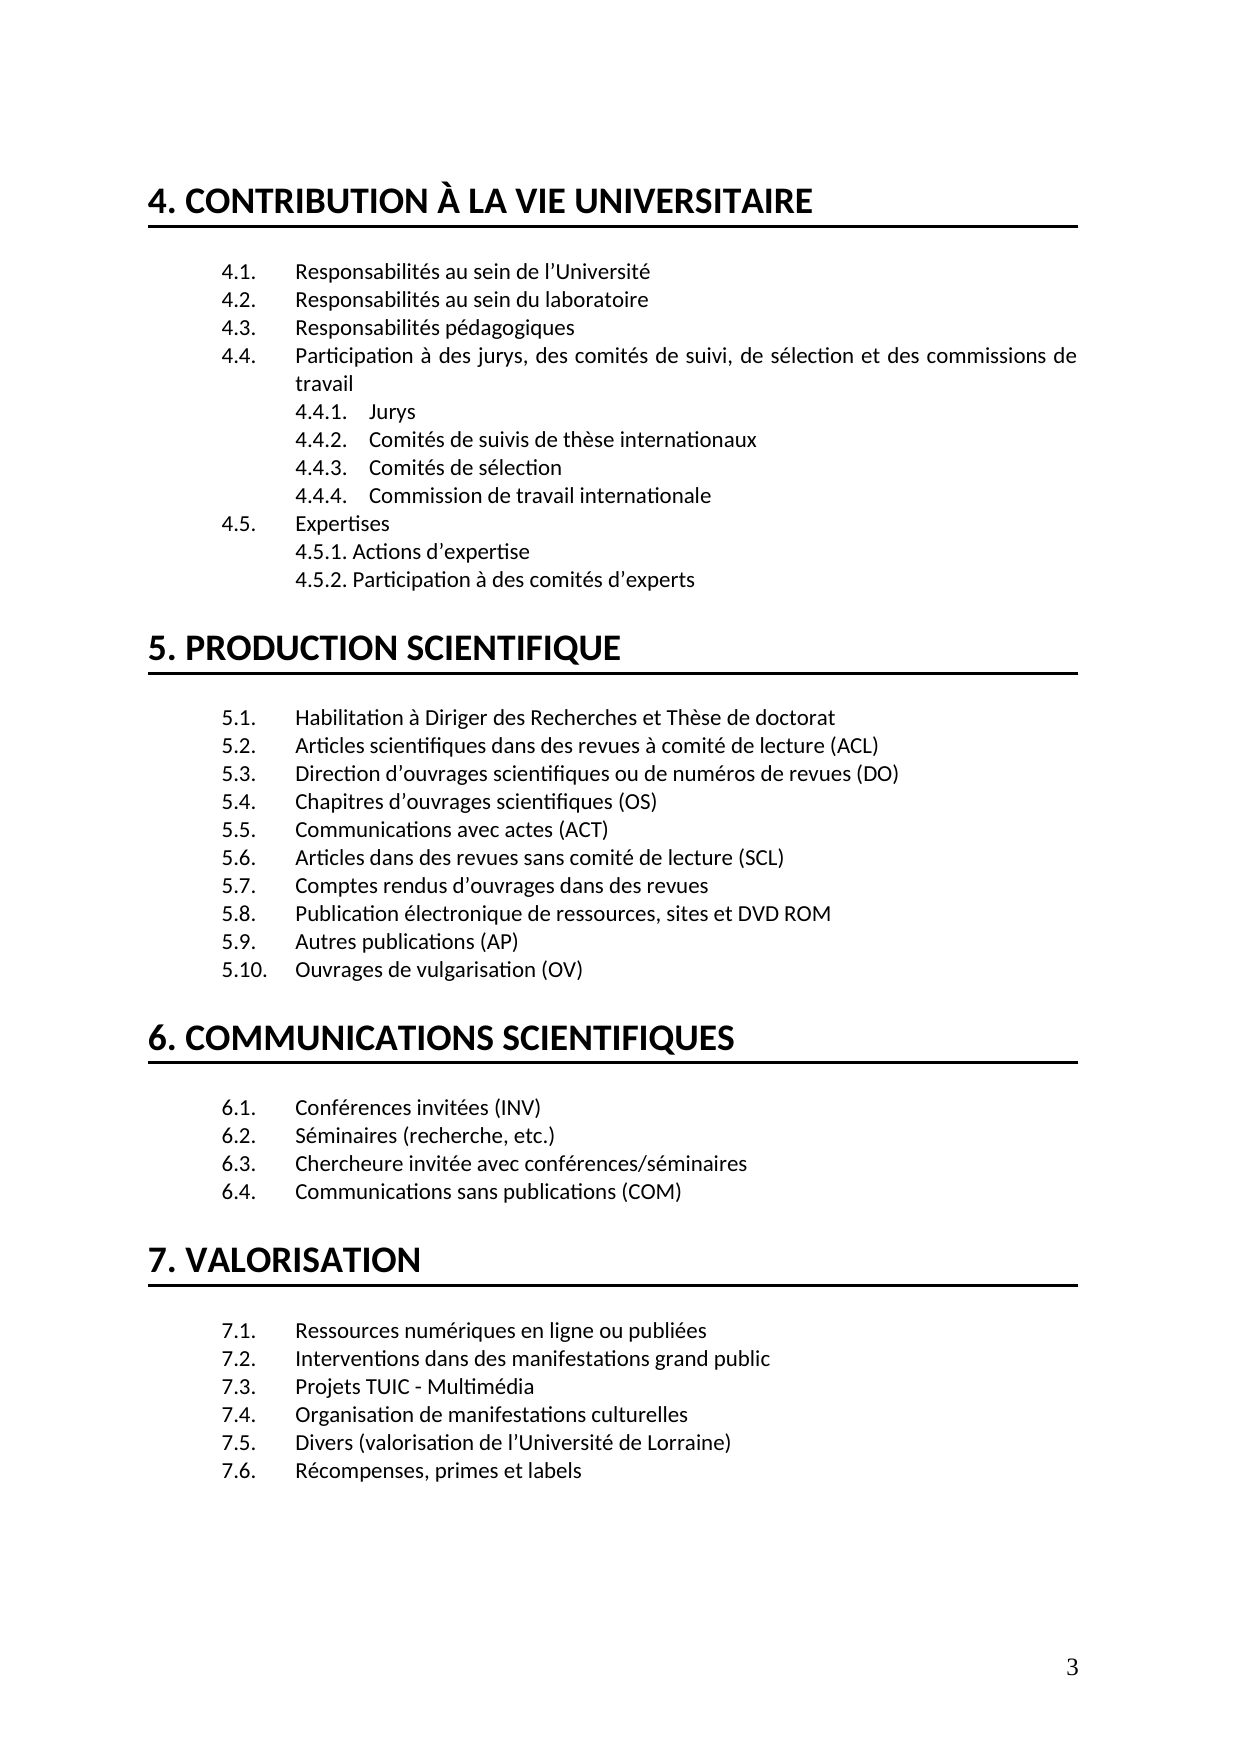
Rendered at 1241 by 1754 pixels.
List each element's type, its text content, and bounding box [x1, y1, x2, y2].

text 4.5. Expertises [148, 509, 1078, 537]
text 5.6. Articles dans des revues sans comité de lecture (SCL) [148, 843, 1078, 871]
text 7.1. Ressources numériques en ligne ou publiées [148, 1316, 1078, 1344]
text 4.4.1. Jurys [148, 397, 1078, 425]
text 4.4. Participation à des jurys, des comités de suivi, de sélection et des commissions de travail [221, 341, 1078, 397]
text 4.3. Responsabilités pédagogiques [148, 313, 1078, 341]
text 5.8. Publication électronique de ressources, sites et DVD ROM [148, 899, 1078, 927]
text 5.4. Chapitres d’ouvrages scientifiques (OS) [148, 787, 1078, 815]
text 4.1. Responsabilités au sein de l’Université [148, 257, 1078, 285]
text 7. VALORISATION [148, 1236, 1078, 1284]
text 5.3. Direction d’ouvrages scientifiques ou de numéros de revues (DO) [148, 759, 1078, 787]
text 7.4. Organisation de manifestations culturelles [148, 1400, 1078, 1428]
text 7.5. Divers (valorisation de l’Université de Lorraine) [148, 1428, 1078, 1456]
text 7.6. Récompenses, primes et labels [148, 1456, 1078, 1484]
text 6.3. Chercheure invitée avec conférences/séminaires [148, 1149, 1078, 1177]
text 5.9. Autres publications (AP) [148, 927, 1078, 955]
text 6.2. Séminaires (recherche, etc.) [148, 1121, 1078, 1149]
text 4.2. Responsabilités au sein du laboratoire [148, 285, 1078, 313]
text 7.3. Projets TUIC - Multimédia [148, 1372, 1078, 1400]
text 4.4.3. Comités de sélection [221, 453, 1078, 481]
text 7.2. Interventions dans des manifestations grand public [148, 1344, 1078, 1372]
text 5.2. Articles scientifiques dans des revues à comité de lecture (ACL) [148, 731, 1078, 759]
text 5.5. Communications avec actes (ACT) [148, 815, 1078, 843]
text 4.4.4. Commission de travail internationale [148, 481, 1078, 509]
text 6.1. Conférences invitées (INV) [148, 1093, 1078, 1121]
text 6. COMMUNICATIONS SCIENTIFIQUES [148, 1013, 1078, 1061]
text 4.4.2. Comités de suivis de thèse internationaux [148, 425, 1078, 453]
text 4.5.2. Participation à des comités d’experts [148, 565, 1078, 593]
text 5.1. Habilitation à Diriger des Recherches et Thèse de doctorat [221, 703, 1078, 731]
text 4. CONTRIBUTION À LA VIE UNIVERSITAIRE [148, 177, 1078, 225]
text 5.10. Ouvrages de vulgarisation (OV) [148, 955, 1078, 983]
text 4.5.1. Actions d’expertise [148, 537, 1078, 565]
text 5. PRODUCTION SCIENTIFIQUE [148, 624, 1078, 672]
text 6.4. Communications sans publications (COM) [148, 1177, 1078, 1205]
text 5.7. Comptes rendus d’ouvrages dans des revues [148, 871, 1078, 899]
